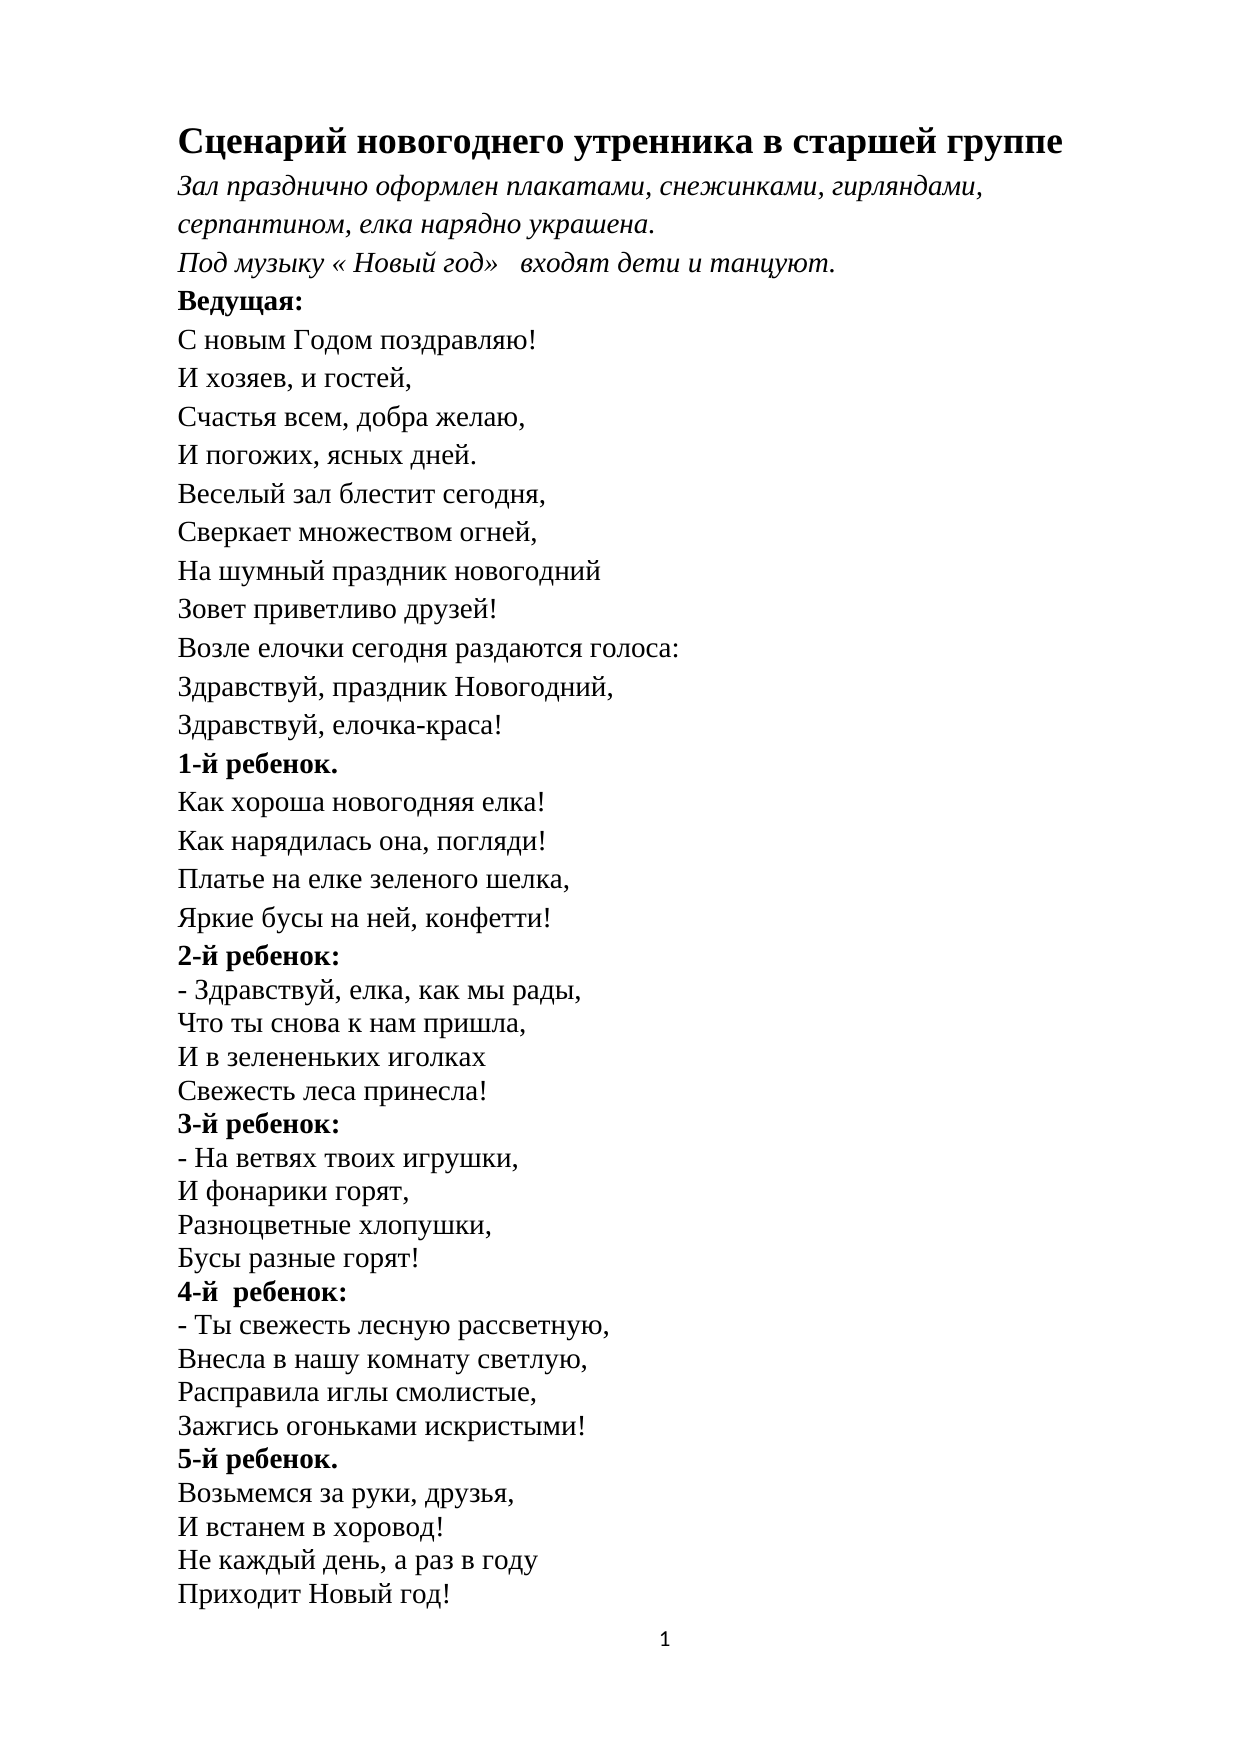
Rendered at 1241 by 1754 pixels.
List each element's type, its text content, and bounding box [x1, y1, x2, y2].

text Возьмемся за руки, друзья, [177, 1475, 1152, 1509]
text 2-й ребенок: - Здравствуй, елка, как мы рады, Что ты снова к нам пришла, И в зелененьких иголках Свежесть леса принесла! [177, 938, 1152, 1106]
text Зал празднично оформлен плакатами, снежинками, гирляндами, серпантином, елка нарядно украшена. [177, 168, 1152, 240]
text Сценарий новогоднего утренника в старшей группе [177, 118, 1152, 161]
text Возле елочки сегодня раздаются голоса: [177, 630, 1152, 664]
text И встанем в хоровод! [177, 1509, 1152, 1542]
text 1-й ребенок. [177, 746, 1152, 779]
text Как хороша новогодняя елка! [177, 784, 1152, 818]
text Ведущая: С новым Годом поздравляю! И хозяев, и гостей, Счастья всем, добра желаю, И погожих, ясных дней. Веселый зал блестит сегодня, [177, 283, 1152, 509]
text Приходит Новый год! [177, 1576, 1152, 1609]
text Здравствуй, праздник Новогодний, [177, 669, 1152, 702]
text Как нарядилась она, погляди! [177, 823, 1152, 856]
text 5-й ребенок. [177, 1442, 1152, 1475]
text На шумный праздник новогодний [177, 553, 1152, 587]
text Под музыку « Новый год» входят дети и танцуют. [177, 245, 1152, 278]
text Сверкает множеством огней, [177, 514, 1152, 548]
text Зовет приветливо друзей! [177, 592, 1152, 625]
text 4-й ребенок: - Ты свежесть лесную рассветную, Внесла в нашу комнату светлую, Расправила иглы смолистые, Зажгись огоньками искристыми! [177, 1274, 1152, 1442]
text 3-й ребенок: - На ветвях твоих игрушки, И фонарики горят, Разноцветные хлопушки, Бусы разные горят! [177, 1106, 1152, 1274]
text Здравствуй, елочка-краса! [177, 707, 1152, 741]
text Платье на елке зеленого шелка, [177, 861, 1152, 895]
text Яркие бусы на ней, конфетти! [177, 900, 1152, 933]
text Не каждый день, а раз в году [177, 1542, 1152, 1576]
